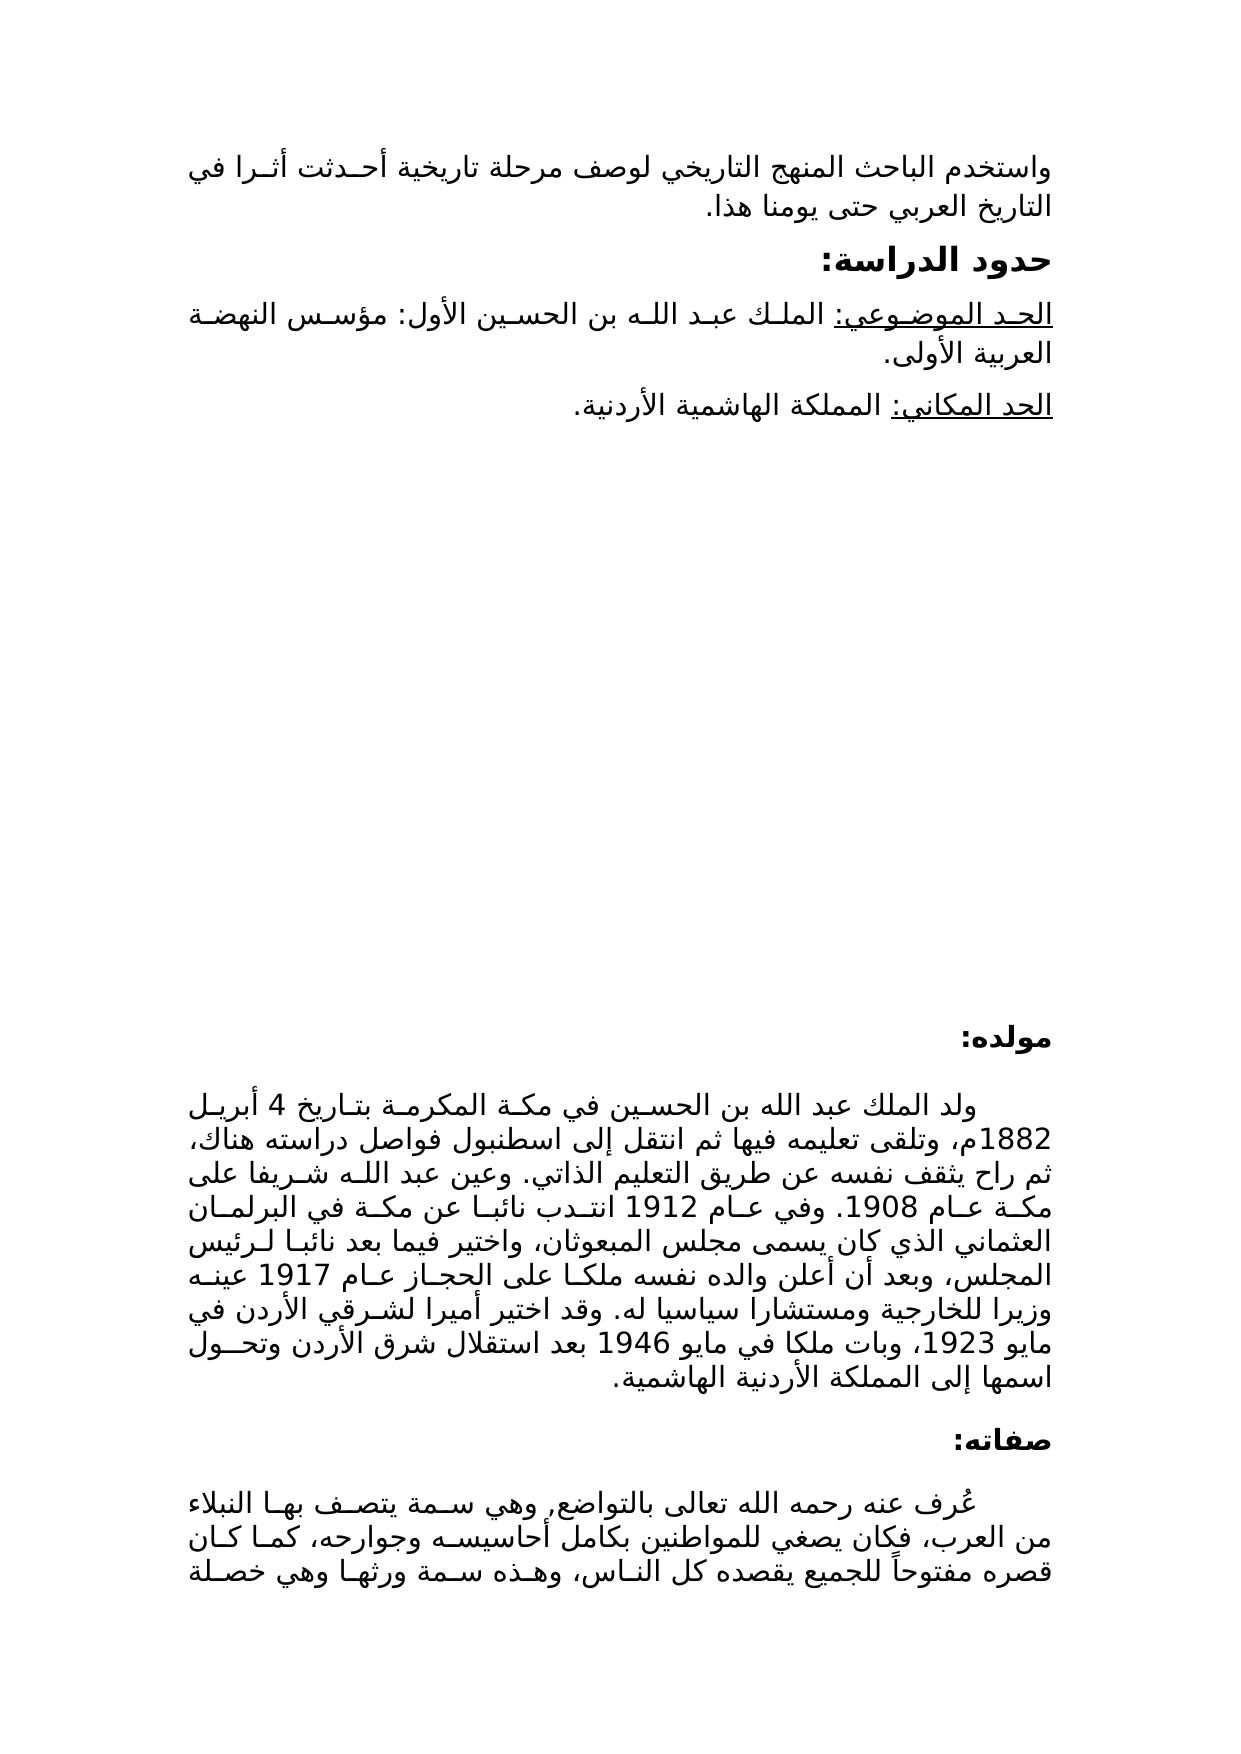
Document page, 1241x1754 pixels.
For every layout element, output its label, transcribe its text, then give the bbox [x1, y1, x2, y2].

text حدود الدراسة: [187, 240, 1053, 279]
text ولد الملك عبد الله بن الحسين في مكة المكرمة بتاريخ 4 أبريل 1882م، وتلقى تعليمه فيها ثم انتقل إلى اسطنبول فواصل دراسته هناك، ثم راح يثقف نفسه عن طريق التعليم الذاتي. وعين عبد الله شريفا على مكة عام 1908. وفي عام 1912 انتدب نائبا عن مكة في البرلمان العثماني الذي كان يسمى مجلس المبعوثان، واختير فيما بعد نائبا لرئيس المجلس، وبعد أن أعلن والده نفسه ملكا على الحجاز عام 1917 عينه وزيرا للخارجية ومستشارا سياسيا له. وقد اختير أميرا لشرقي الأردن في مايو 1923، وبات ملكا في مايو 1946 بعد استقلال شرق الأردن وتحول اسمها إلى المملكة الأردنية الهاشمية. [187, 1089, 1053, 1394]
text الحد الموضوعي: الملك عبد الله بن الحسين الأول: مؤسس النهضة العربية الأولى. [187, 297, 1053, 370]
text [187, 150, 1053, 223]
text صفاته: [187, 1423, 1053, 1457]
text مولده: [187, 1021, 1053, 1054]
text الحد المكاني: المملكة الهاشمية الأردنية. [187, 388, 1053, 422]
